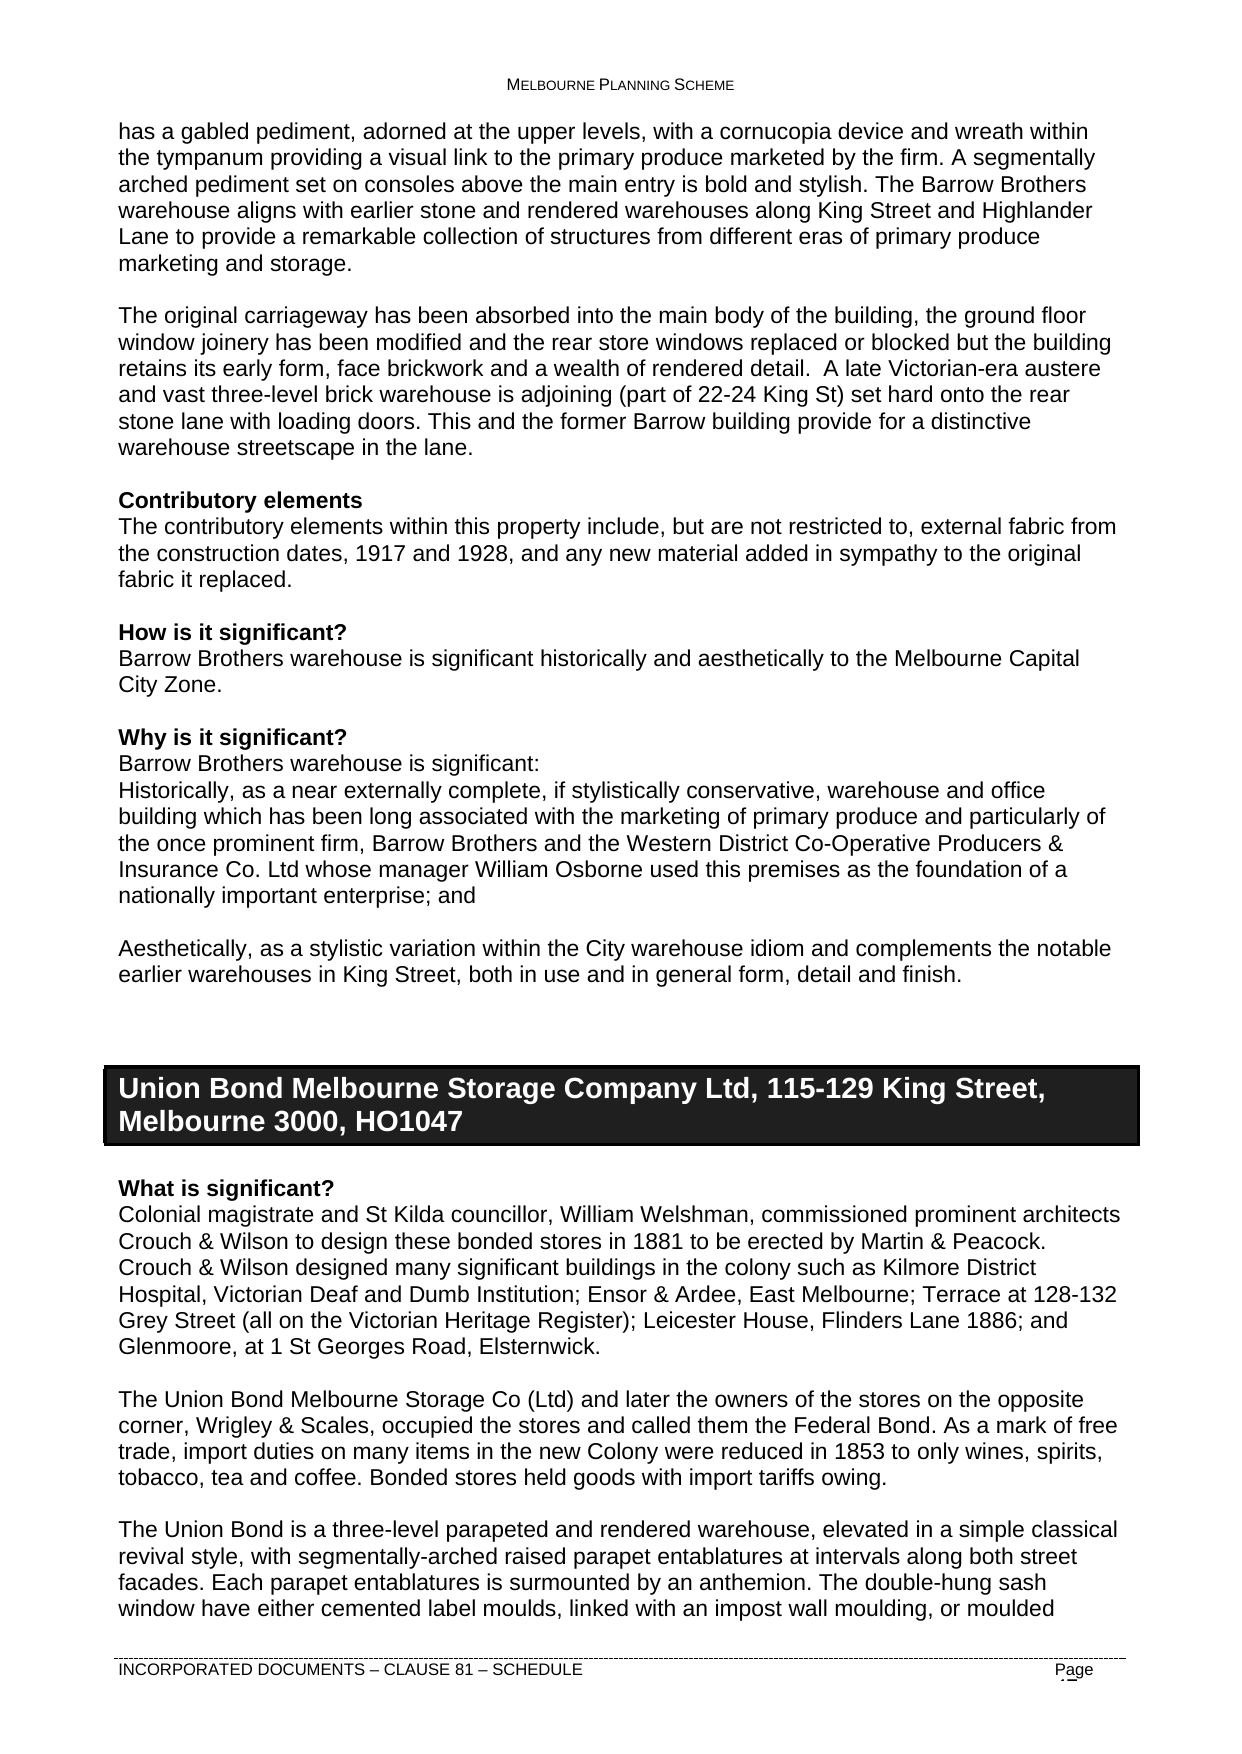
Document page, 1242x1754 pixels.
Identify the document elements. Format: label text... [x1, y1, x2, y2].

text What is significant? [118, 1175, 1144, 1202]
text The Union Bond is a three-level parapeted and rendered warehouse, elevated in a simple classical revival style, with segmentally-arched raised parapet entablatures at intervals along both street facades. Each parapet entablatures is surmounted by an anthemion. The double-hung sash window have either cemented label moulds, linked with an impost wall moulding, or moulded [118, 1517, 1126, 1622]
text Crouch & Wilson to design these bonded stores in 1881 to be erected by Martin & Peacock. Crouch & Wilson designed many significant buildings in the colony such as Kilmore District Hospital, Victorian Deaf and Dumb Institution; Ensor & Ardee, East Melbourne; Terrace at 128-132 [118, 1228, 1124, 1307]
text has a gabled pediment, adorned at the upper levels, with a cornucopia device and wreath within the tympanum providing a visual link to the primary produce marketed by the firm. A segmentally arched pediment set on consoles above the main entry is bold and stylish. The Barrow Brothers warehouse aligns with earlier stone and rendered warehouses along King Street and Highlander Lane to provide a remarkable collection of structures from different eras of primary produce marketing and storage. [118, 118, 1103, 276]
text Colonial magistrate and St Kilda councillor, William Welshman, commissioned prominent architects [118, 1202, 1144, 1228]
text How is it significant? [118, 619, 1144, 645]
text Glenmoore, at 1 St Georges Road, Elsternwick. [118, 1333, 1144, 1360]
text Aesthetically, as a stylistic variation within the City warehouse idiom and complements the notable earlier warehouses in King Street, both in use and in general form, detail and finish. [118, 935, 1119, 988]
text The original carriageway has been absorbed into the main body of the building, the ground floor window joinery has been modified and the rear store windows replaced or blocked but the building retains its early form, face brickwork and a wealth of rendered detail. A late Victorian-era austere and vast three-level brick warehouse is adjoining (part of 22-24 King St) set hard onto the rear stone lane with loading doors. This and the former Barrow building provide for a distinctive warehouse streetscape in the lane. [118, 302, 1119, 460]
text Why is it significant? [118, 724, 1144, 751]
text Grey Street (all on the Victorian Heritage Register); Leicester House, Flinders Lane 1886; and [118, 1307, 1144, 1333]
text Union Bond Melbourne Storage Company Ltd, 115-129 King Street, Melbourne 3000, HO1047 [118, 1071, 1049, 1138]
text Contributory elements [118, 487, 1144, 513]
text Barrow Brothers warehouse is significant: [118, 751, 1144, 777]
text Historically, as a near externally complete, if stylistically conservative, warehouse and office building which has been long associated with the marketing of primary produce and particularly of the once prominent firm, Barrow Brothers and the Western District Co-Operative Producers & Insurance Co. Ltd whose manager William Osborne used this premises as the foundation of a nationally important enterprise; and [118, 777, 1113, 909]
picture [112, 1656, 1129, 1663]
text The Union Bond Melbourne Storage Co (Ltd) and later the owners of the stores on the opposite corner, Wrigley & Scales, occupied the stores and called them the Federal Bond. As a mark of free trade, import duties on many items in the new Colony were reduced in 1853 to only wines, spirits, tobacco, tea and coffee. Bonded stores held goods with import tariffs owing. [118, 1386, 1125, 1491]
text Barrow Brothers warehouse is significant historically and aesthetically to the Melbourne Capital [118, 645, 1144, 671]
text City Zone. [118, 671, 1144, 698]
text The contributory elements within this property include, but are not restricted to, external fabric from the construction dates, 1917 and 1928, and any new material added in sympathy to the original fabric it replaced. [118, 513, 1124, 593]
